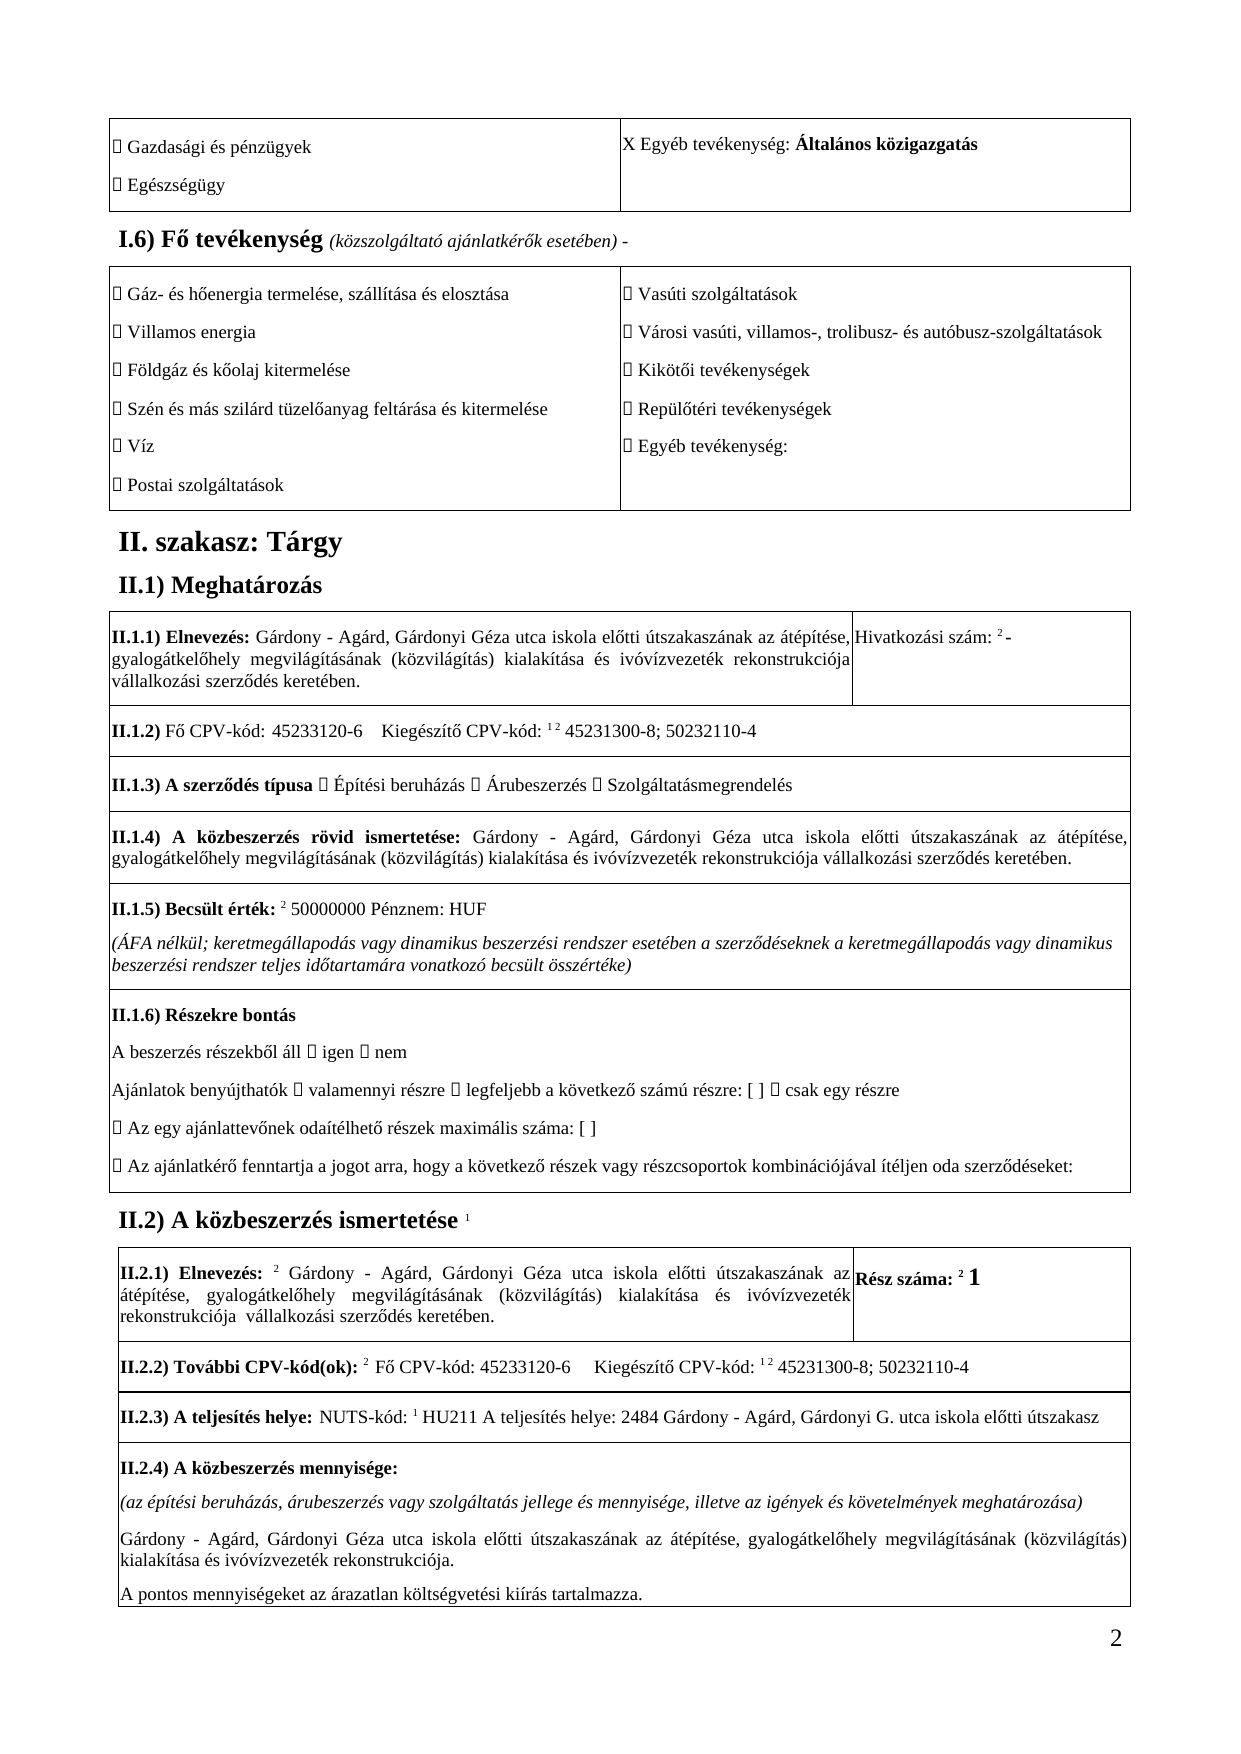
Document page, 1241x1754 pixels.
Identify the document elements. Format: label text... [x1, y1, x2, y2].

table_header Hivatkozási szám: 2 - [853, 612, 1130, 705]
table_header Rész száma: 2 1 [854, 1248, 1130, 1341]
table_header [621, 119, 1130, 211]
table_cell II.1.6) Részekre bontás A beszerzés részekből áll  igen  nem Ajánlatok benyújthatók  valamennyi részre  legfeljebb a következő számú részre: [ ]  csak egy részre  Az egy ajánlattevőnek odaítélhető részek maximális száma: [ ]  Az ajánlatkérő fenntartja a jogot arra, hogy a következő részek vagy részcsoportok kombinációjával ítéljen oda szerződéseket: [110, 990, 1130, 1192]
text II. szakasz: Tárgy [118, 524, 1122, 557]
text II.1) Meghatározás [118, 570, 1122, 599]
table_cell II.2.3) A teljesítés helye: NUTS-kód: 1 HU211 A teljesítés helye: 2484 Gárdony - Agárd, Gárdonyi G. utca iskola előtti útszakasz [119, 1393, 1130, 1442]
table_header II.2.1) Elnevezés: 2 Gárdony - Agárd, Gárdonyi Géza utca iskola előtti útszakaszának az átépítése, gyalogátkelőhely megvilágításának (közvilágítás) kialakítása és ivóvízvezeték rekonstrukciója vállalkozási szerződés keretében. [119, 1248, 853, 1341]
table_header  Gáz- és hőenergia termelése, szállítása és elosztása  Villamos energia  Földgáz és kőolaj kitermelése  Szén és más szilárd tüzelőanyag feltárása és kitermelése  Víz  Postai szolgáltatások [110, 267, 620, 510]
table_header  Vasúti szolgáltatások  Városi vasúti, villamos-, trolibusz- és autóbusz-szolgáltatások  Kikötői tevékenységek  Repülőtéri tevékenységek  Egyéb tevékenység: [621, 267, 1130, 510]
text I.6) Fő tevékenység (közszolgáltató ajánlatkérők esetében) - [118, 224, 1122, 253]
table_cell II.1.4) A közbeszerzés rövid ismertetése: Gárdony - Agárd, Gárdonyi Géza utca iskola előtti útszakaszának az átépítése, gyalogátkelőhely megvilágításának (közvilágítás) kialakítása és ivóvízvezeték rekonstrukciója vállalkozási szerződés keretében. [110, 812, 1130, 883]
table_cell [119, 1443, 1130, 1606]
table_cell II.1.5) Becsült érték: 2 50000000 Pénznem: HUF (ÁFA nélkül; keretmegállapodás vagy dinamikus beszerzési rendszer esetében a szerződéseknek a keretmegállapodás vagy dinamikus beszerzési rendszer teljes időtartamára vonatkozó becsült összértéke) [110, 884, 1130, 989]
table_cell II.1.3) A szerződés típusa  Építési beruházás  Árubeszerzés  Szolgáltatásmegrendelés [110, 757, 1130, 811]
table_header II.1.1) Elnevezés: Gárdony - Agárd, Gárdonyi Géza utca iskola előtti útszakaszának az átépítése, gyalogátkelőhely megvilágításának (közvilágítás) kialakítása és ivóvízvezeték rekonstrukciója vállalkozási szerződés keretében. [110, 612, 852, 705]
table_cell II.2.2) További CPV-kód(ok): 2 Fő CPV-kód: 45233120-6 Kiegészítő CPV-kód: 1 2 45231300-8; 50232110-4 [119, 1342, 1130, 1391]
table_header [110, 119, 620, 211]
table_cell II.1.2) Fő CPV-kód: 45233120-6 Kiegészítő CPV-kód: 1 2 45231300-8; 50232110-4 [110, 706, 1130, 756]
text II.2) A közbeszerzés ismertetése 1 [118, 1206, 1122, 1234]
